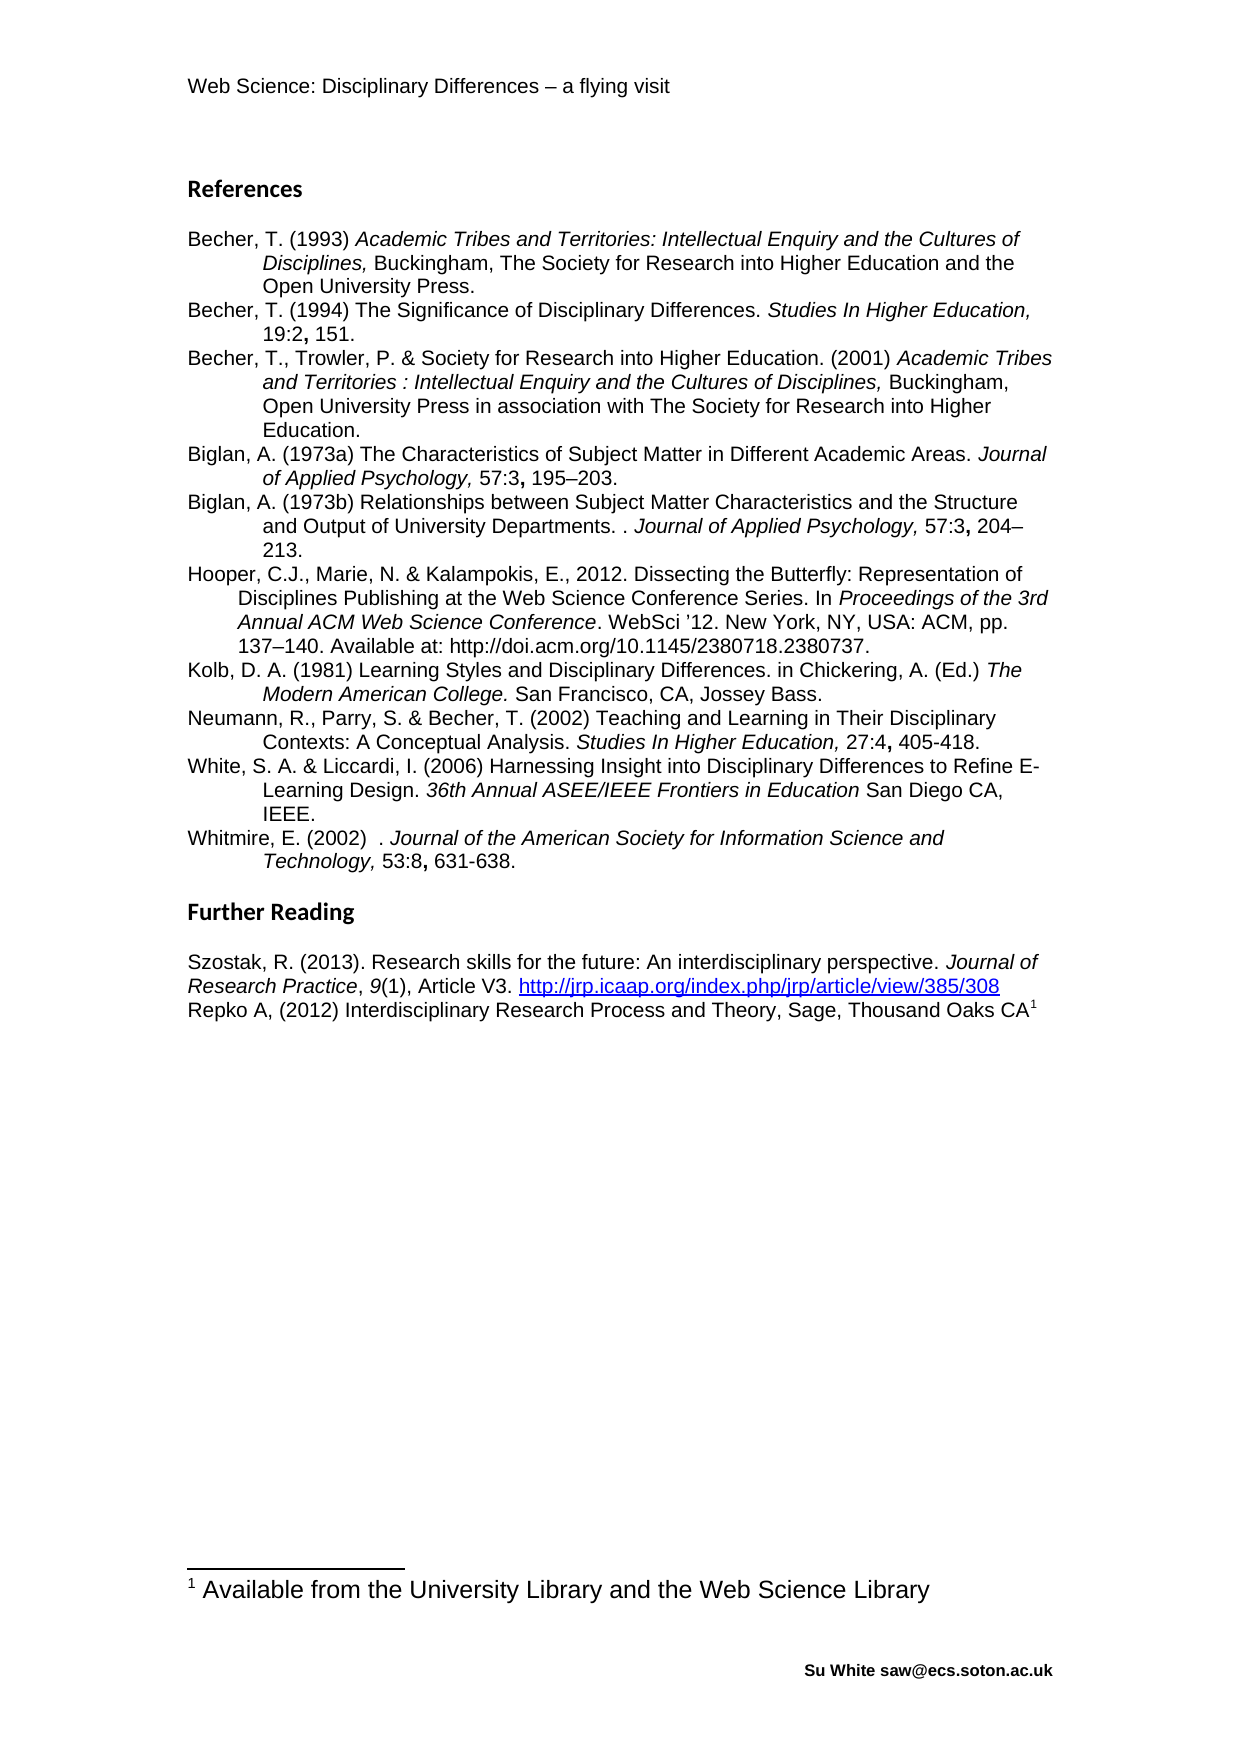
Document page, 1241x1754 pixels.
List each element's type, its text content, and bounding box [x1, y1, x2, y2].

text Biglan, A. (1973b) Relationships between Subject Matter Characteristics and the Structure and Output of University Departments. . Journal of Applied Psychology, 57:3, 204–213. [187, 490, 1053, 562]
text Whitmire, E. (2002) . Journal of the American Society for Information Science and Technology, 53:8, 631-638. [187, 825, 1053, 873]
text Becher, T. (1994) The Significance of Disciplinary Differences. Studies In Higher Education, 19:2, 151. [187, 298, 1053, 346]
text Hooper, C.J., Marie, N. & Kalampokis, E., 2012. Dissecting the Butterfly: Representation of Disciplines Publishing at the Web Science Conference Series. In Proceedings of the 3rd Annual ACM Web Science Conference. WebSci ’12. New York, NY, USA: ACM, pp. 137–140. Available at: http://doi.acm.org/10.1145/2380718.2380737. [187, 562, 1053, 658]
text Repko A, (2012) Interdisciplinary Research Process and Theory, Sage, Thousand Oaks CA [187, 997, 1053, 1021]
text Neumann, R., Parry, S. & Becher, T. (2002) Teaching and Learning in Their Disciplinary Contexts: A Conceptual Analysis. Studies In Higher Education, 27:4, 405-418. [187, 706, 1053, 753]
text White, S. A. & Liccardi, I. (2006) Harnessing Insight into Disciplinary Differences to Refine E-Learning Design. 36th Annual ASEE/IEEE Frontiers in Education San Diego CA, IEEE. [187, 753, 1053, 825]
text Biglan, A. (1973a) The Characteristics of Subject Matter in Different Academic Areas. Journal of Applied Psychology, 57:3, 195–203. [187, 442, 1053, 490]
subtitle References [187, 173, 1053, 203]
subtitle Further Reading [187, 896, 1053, 927]
text Kolb, D. A. (1981) Learning Styles and Disciplinary Differences. in Chickering, A. (Ed.) The Modern American College. San Francisco, CA, Jossey Bass. [187, 658, 1053, 706]
text Becher, T., Trowler, P. & Society for Research into Higher Education. (2001) Academic Tribes and Territories : Intellectual Enquiry and the Cultures of Disciplines, Buckingham, Open University Press in association with The Society for Research into Higher Education. [187, 346, 1053, 442]
text Becher, T. (1993) Academic Tribes and Territories: Intellectual Enquiry and the Cultures of Disciplines, Buckingham, The Society for Research into Higher Education and the Open University Press. [187, 226, 1053, 298]
text Szostak, R. (2013). Research skills for the future: An interdisciplinary perspective. Journal of Research Practice, 9(1), Article V3. http://jrp.icaap.org/index.php/jrp/article/view/385/308 [187, 949, 1053, 997]
